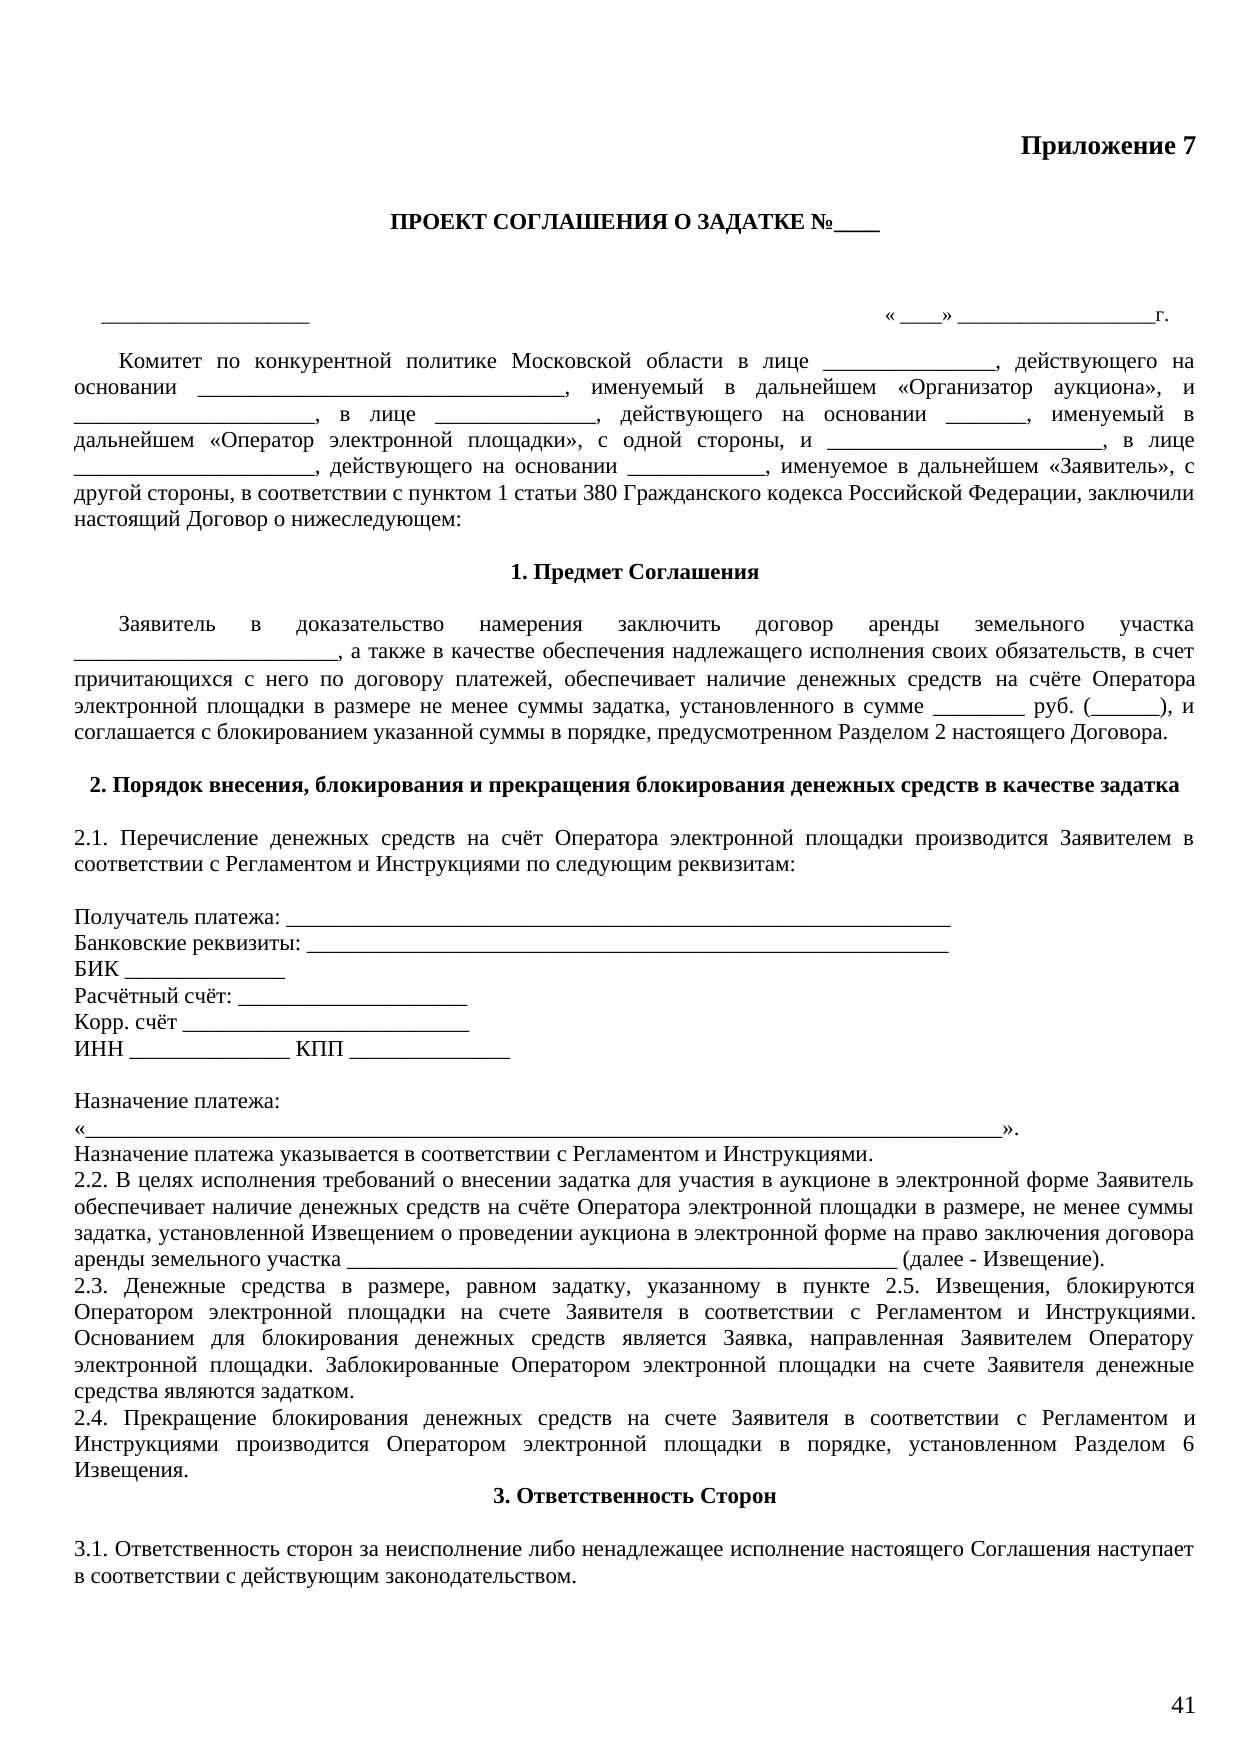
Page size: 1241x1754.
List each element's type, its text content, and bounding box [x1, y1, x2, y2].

text 2. Порядок внесения, блокирования и прекращения блокирования денежных средств в качестве задатка [74, 771, 1196, 797]
text Комитет по конкурентной политике Московской области в лице _______________, действующего на основании ________________________________, именуемый в дальнейшем «Организатор аукциона», и _____________________, в лице ______________, действующего на основании _______, именуемый в дальнейшем «Оператор электронной площадки», с одной стороны, и ________________________, в лице _____________________, действующего на основании ____________, именуемое в дальнейшем «Заявитель», с другой стороны, в соответствии с пунктом 1 статьи 380 Гражданского кодекса Российской Федерации, заключили настоящий Договор о нижеследующем: [74, 347, 1196, 531]
text Банковские реквизиты: ________________________________________________________ [74, 929, 1196, 956]
text 2.1. Перечисление денежных средств на счёт Оператора электронной площадки производится Заявителем в соответствии с Регламентом и Инструкциями по следующим реквизитам: [74, 824, 1196, 876]
text Корр. счёт _________________________ [74, 1008, 1196, 1034]
text Заявитель в доказательство намерения заключить договор аренды земельного участка _______________________, а также в качестве обеспечения надлежащего исполнения своих обязательств, в счет причитающихся с него по договору платежей, обеспечивает наличие денежных средств на счёте Оператора электронной площадки в размере не менее суммы задатка, установленного в сумме ________ руб. (______), и соглашается с блокированием указанной суммы в порядке, предусмотренном Разделом 2 настоящего Договора. [74, 611, 1196, 745]
text Получатель платежа: __________________________________________________________ [74, 903, 1196, 929]
text 2.2. В целях исполнения требований о внесении задатка для участия в аукционе в электронной форме Заявитель обеспечивает наличие денежных средств на счёте Оператора электронной площадки в размере, не менее суммы задатка, установленной Извещением о проведении аукциона в электронной форме на право заключения договора аренды земельного участка ________________________________________________ (далее - Извещение). [74, 1166, 1196, 1272]
text БИК ______________ [74, 956, 1196, 982]
text ПРОЕКТ СОГЛАШЕНИЯ О ЗАДАТКЕ №____ [74, 208, 1196, 234]
text Назначение платежа: [74, 1087, 1196, 1114]
text 3.1. Ответственность сторон за неисполнение либо ненадлежащее исполнение настоящего Соглашения наступает в соответствии с действующим законодательством. [74, 1535, 1196, 1588]
text 1. Предмет Соглашения [74, 558, 1196, 584]
text 2.4. Прекращение блокирования денежных средств на счете Заявителя в соответствии с Регламентом и Инструкциями производится Оператором электронной площадки в порядке, установленном Разделом 6 Извещения. [74, 1403, 1196, 1483]
text ____________________ « ____» ___________________г. [74, 302, 1196, 326]
text Расчётный счёт: ____________________ [74, 982, 1196, 1008]
text 3. Ответственность Сторон [74, 1483, 1196, 1509]
text «________________________________________________________________________________». [74, 1114, 1196, 1140]
subtitle Приложение 7 [74, 129, 1196, 161]
text 2.3. Денежные средства в размере, равном задатку, указанному в пункте 2.5. Извещения, блокируются Оператором электронной площадки на счете Заявителя в соответствии с Регламентом и Инструкциями. Основанием для блокирования денежных средств является Заявка, направленная Заявителем Оператору электронной площадки. Заблокированные Оператором электронной площадки на счете Заявителя денежные средства являются задатком. [74, 1272, 1196, 1403]
text ИНН ______________ КПП ______________ [74, 1034, 1196, 1061]
text Назначение платежа указывается в соответствии с Регламентом и Инструкциями. [74, 1140, 1196, 1166]
